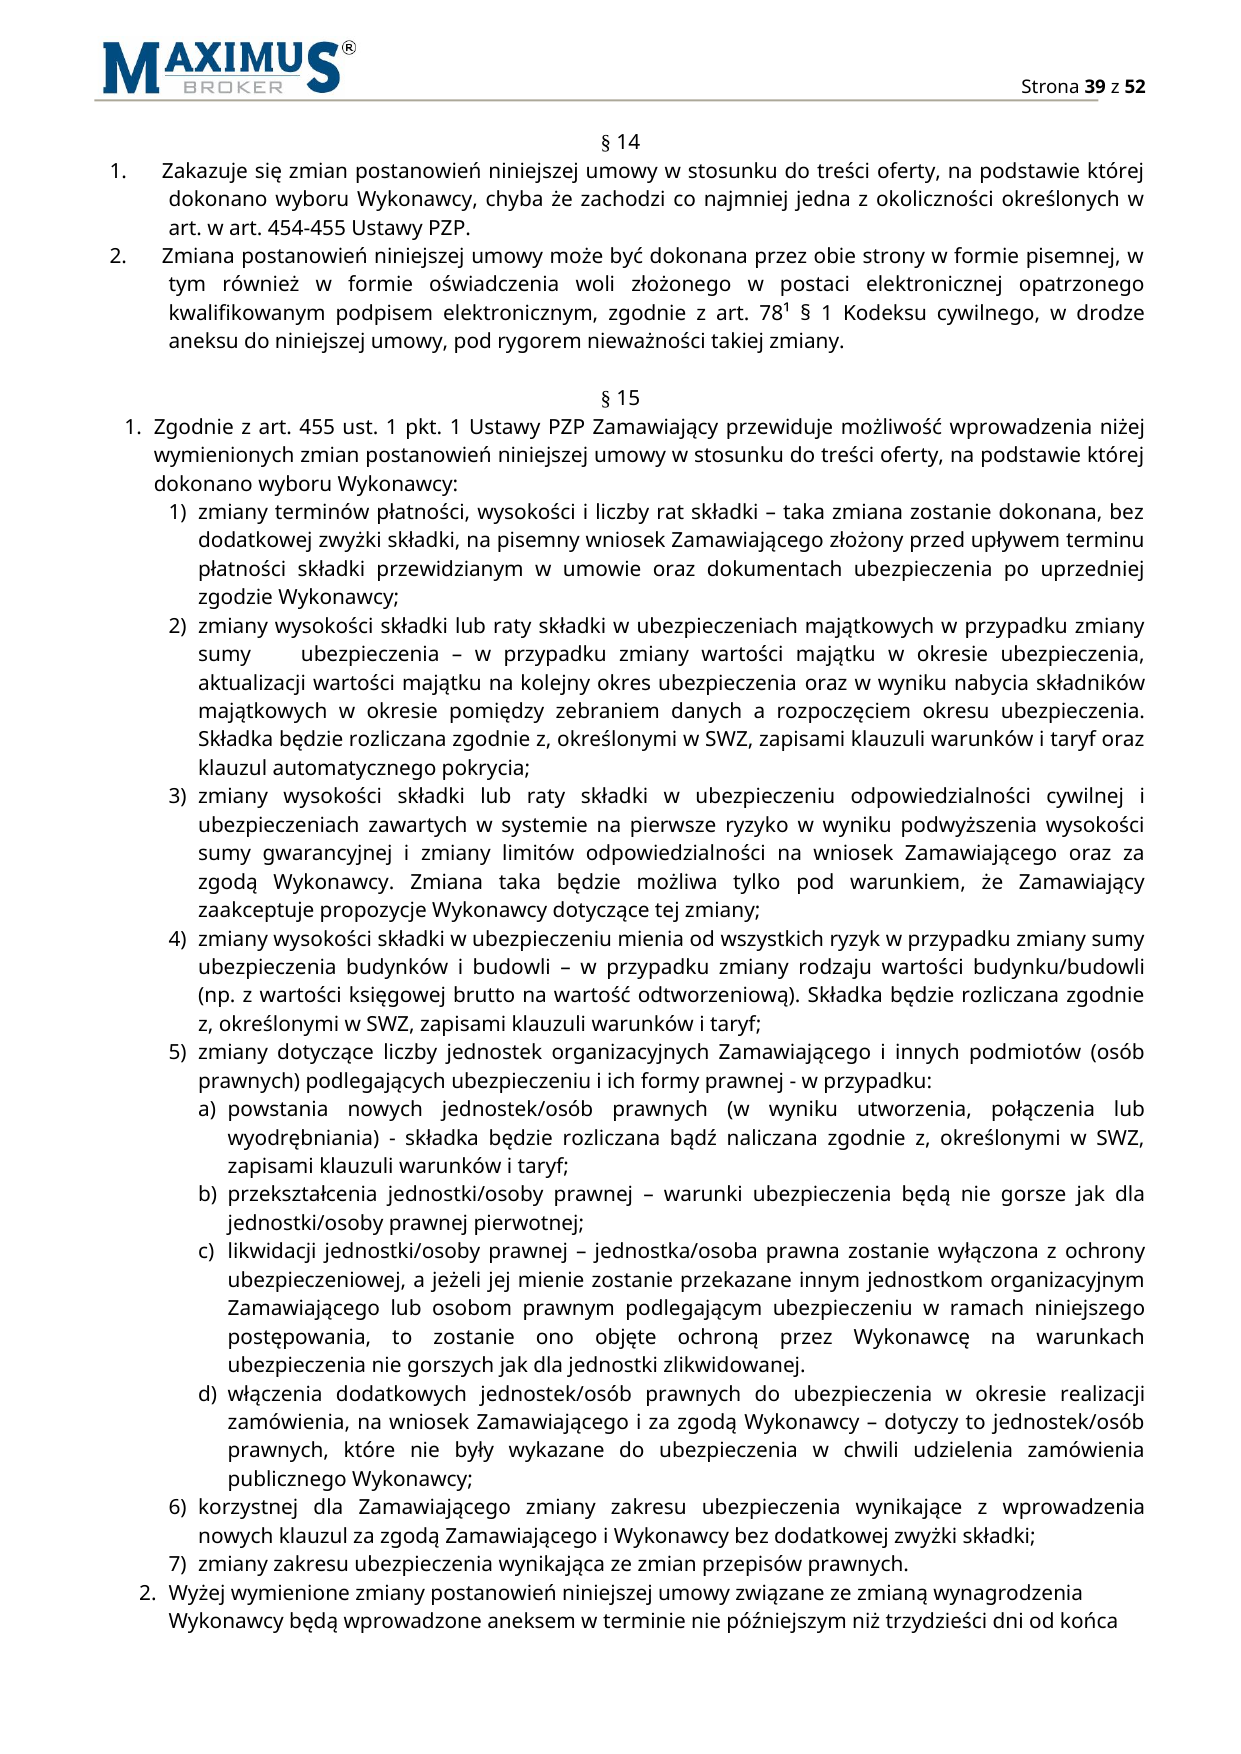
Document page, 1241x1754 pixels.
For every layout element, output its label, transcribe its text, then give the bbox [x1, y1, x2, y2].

list likwidacji jednostki/osoby prawnej – jednostka/osoba prawna zostanie wyłączona z ochrony ubezpieczeniowej, a jeżeli jej mienie zostanie przekazane innym jednostkom organizacyjnym Zamawiającego lub osobom prawnym podlegającym ubezpieczeniu w ramach niniejszego postępowania, to zostanie ono objęte ochroną przez Wykonawcę na warunkach ubezpieczenia nie gorszych jak dla jednostki zlikwidowanej. [198, 1236, 1146, 1379]
list zmiany wysokości składki lub raty składki w ubezpieczeniu odpowiedzialności cywilnej i ubezpieczeniach zawartych w systemie na pierwsze ryzyko w wyniku podwyższenia wysokości sumy gwarancyjnej i zmiany limitów odpowiedzialności na wniosek Zamawiającego oraz za zgodą Wykonawcy. Zmiana taka będzie możliwa tylko pod warunkiem, że Zamawiający zaakceptuje propozycje Wykonawcy dotyczące tej zmiany; [168, 781, 1146, 924]
list włączenia dodatkowych jednostek/osób prawnych do ubezpieczenia w okresie realizacji zamówienia, na wniosek Zamawiającego i za zgodą Wykonawcy – dotyczy to jednostek/osób prawnych, które nie były wykazane do ubezpieczenia w chwili udzielenia zamówienia publicznego Wykonawcy; [198, 1379, 1146, 1492]
list zmiany zakresu ubezpieczenia wynikająca ze zmian przepisów prawnych. [168, 1549, 1146, 1578]
text 14 [94, 127, 1146, 156]
list korzystnej dla Zamawiającego zmiany zakresu ubezpieczenia wynikające z wprowadzenia nowych klauzul za zgodą Zamawiającego i Wykonawcy bez dodatkowej zwyżki składki; [168, 1492, 1146, 1549]
list zmiany wysokości składki w ubezpieczeniu mienia od wszystkich ryzyk w przypadku zmiany sumy ubezpieczenia budynków i budowli – w przypadku zmiany rodzaju wartości budynku/budowli (np. z wartości księgowej brutto na wartość odtworzeniową). Składka będzie rozliczana zgodnie z, określonymi w SWZ, zapisami klauzuli warunków i taryf; [168, 924, 1146, 1037]
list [139, 1578, 1146, 1634]
list zmiany terminów płatności, wysokości i liczby rat składki – taka zmiana zostanie dokonana, bez dodatkowej zwyżki składki, na pisemny wniosek Zamawiającego złożony przed upływem terminu płatności składki przewidzianym w umowie oraz dokumentach ubezpieczenia po uprzedniej zgodzie Wykonawcy; [168, 497, 1146, 611]
list przekształcenia jednostki/osoby prawnej – warunki ubezpieczenia będą nie gorsze jak dla jednostki/osoby prawnej pierwotnej; [198, 1179, 1146, 1236]
text 15 [94, 383, 1146, 412]
list Zmiana postanowień niniejszej umowy może być dokonana przez obie strony w formie pisemnej, w tym również w formie oświadczenia woli złożonego w postaci elektronicznej opatrzonego kwalifikowanym podpisem elektronicznym, zgodnie z art. 78¹ § 1 Kodeksu cywilnego, w drodze aneksu do niniejszej umowy, pod rygorem nieważności takiej zmiany. [109, 241, 1146, 355]
list Zakazuje się zmian postanowień niniejszej umowy w stosunku do treści oferty, na podstawie której dokonano wyboru Wykonawcy, chyba że zachodzi co najmniej jedna z okoliczności określonych w art. w art. 454-455 Ustawy PZP. [109, 156, 1146, 241]
list powstania nowych jednostek/osób prawnych (w wyniku utworzenia, połączenia lub wyodrębniania) - składka będzie rozliczana bądź naliczana zgodnie z, określonymi w SWZ, zapisami klauzuli warunków i taryf; [198, 1094, 1146, 1179]
list zmiany dotyczące liczby jednostek organizacyjnych Zamawiającego i innych podmiotów (osób prawnych) podlegających ubezpieczeniu i ich formy prawnej - w przypadku: [168, 1037, 1146, 1094]
list zmiany wysokości składki lub raty składki w ubezpieczeniach majątkowych w przypadku zmiany sumy ubezpieczenia – w przypadku zmiany wartości majątku w okresie ubezpieczenia, aktualizacji wartości majątku na kolejny okres ubezpieczenia oraz w wyniku nabycia składników majątkowych w okresie pomiędzy zebraniem danych a rozpoczęciem okresu ubezpieczenia. Składka będzie rozliczana zgodnie z, określonymi w SWZ, zapisami klauzuli warunków i taryf oraz klauzul automatycznego pokrycia; [168, 611, 1146, 781]
list Zgodnie z art. 455 ust. 1 pkt. 1 Ustawy PZP Zamawiający przewiduje możliwość wprowadzenia niżej wymienionych zmian postanowień niniejszej umowy w stosunku do treści oferty, na podstawie której dokonano wyboru Wykonawcy: [124, 412, 1146, 497]
picture [97, 36, 362, 98]
